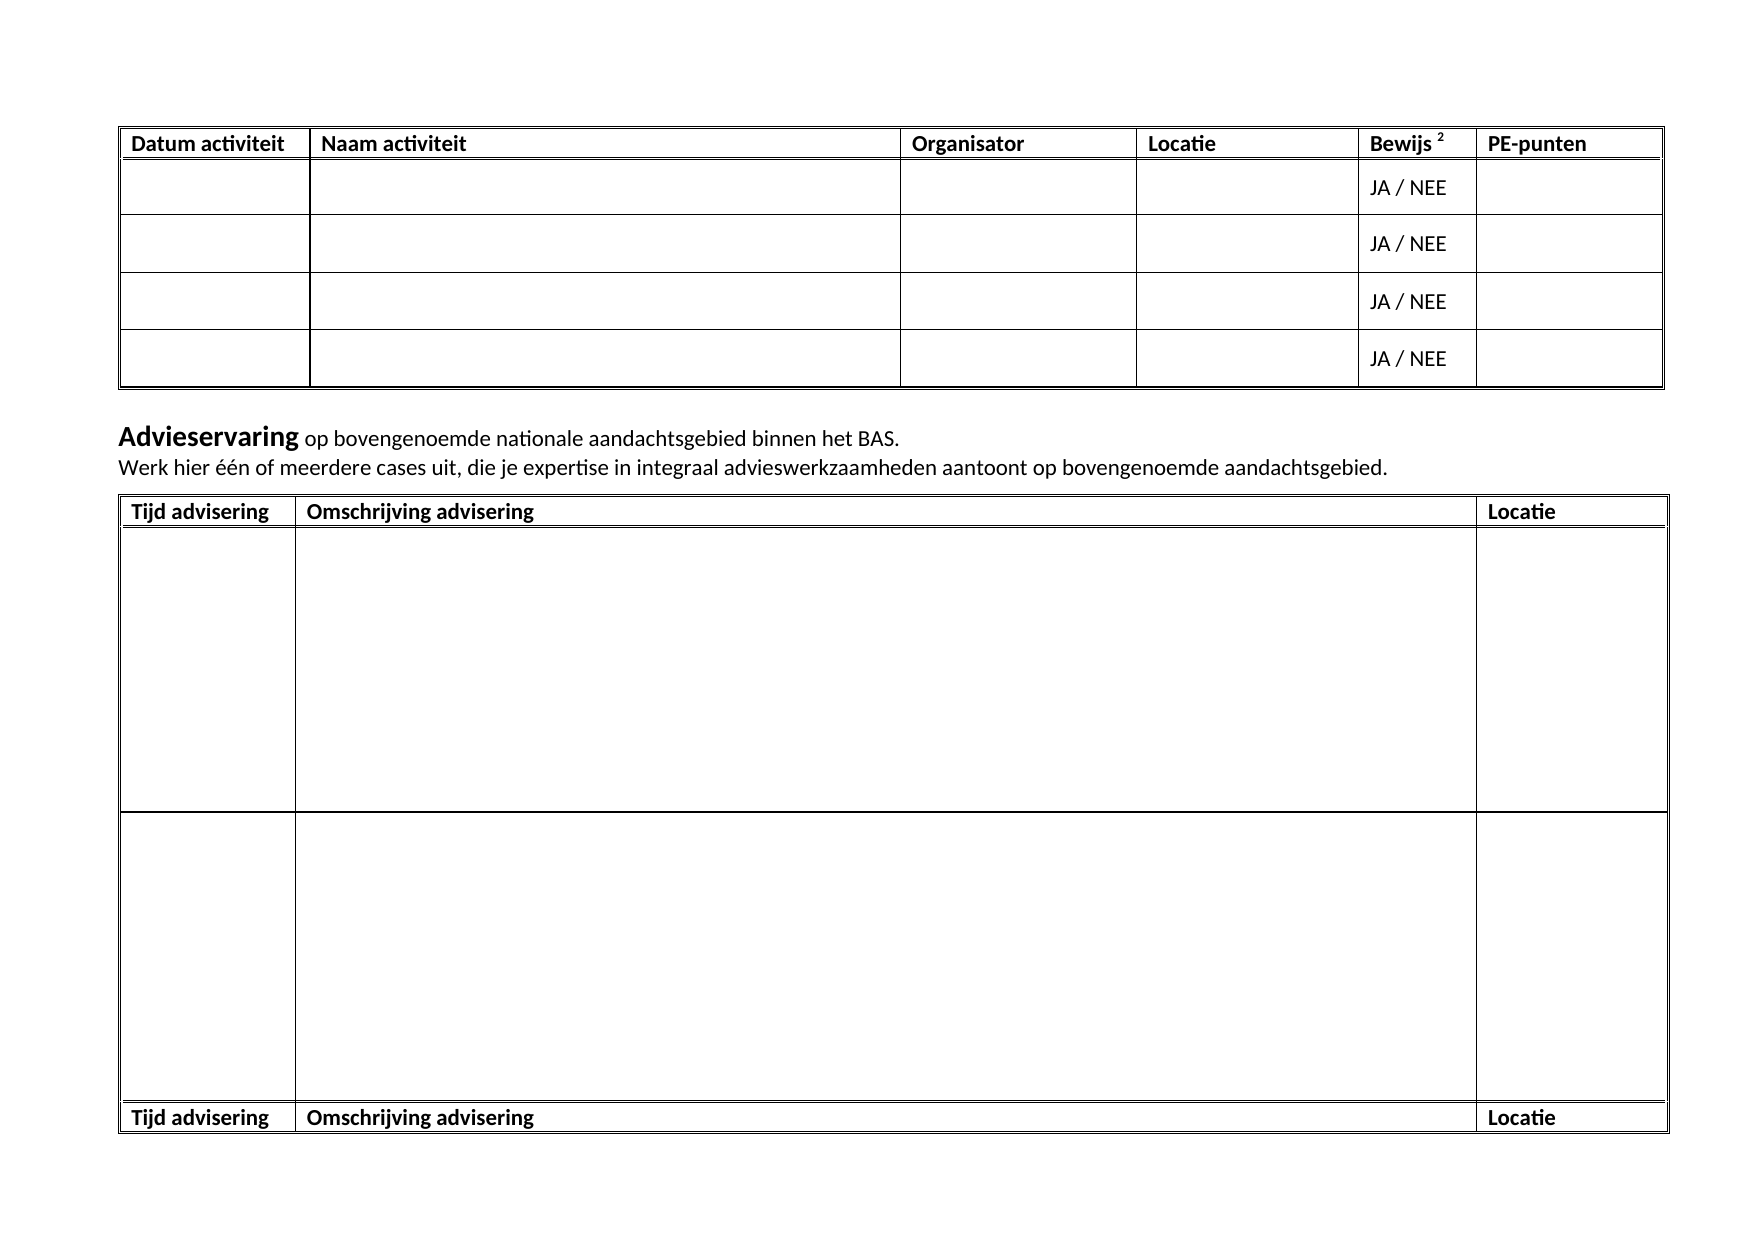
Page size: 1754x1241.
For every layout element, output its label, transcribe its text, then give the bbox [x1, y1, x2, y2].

table_cell JA / NEE [1359, 160, 1476, 214]
table_cell [121, 330, 309, 386]
table_cell Omschrijving advisering [296, 1103, 1476, 1131]
table_header Tijd advisering [121, 497, 295, 525]
table_cell [311, 160, 900, 214]
table_cell [1477, 525, 1668, 811]
table_cell [901, 215, 1136, 272]
table_cell [311, 273, 900, 329]
table_cell [311, 215, 900, 272]
table_cell [296, 528, 1476, 811]
table_cell [1137, 273, 1358, 329]
table_cell Tijd advisering [121, 1100, 295, 1131]
table_cell [1137, 160, 1358, 214]
table_header Locatie [1137, 129, 1358, 157]
table_header Bewijs 2 [1359, 129, 1476, 157]
table_cell [1477, 215, 1662, 272]
table_cell [121, 273, 309, 329]
table_cell [121, 157, 309, 214]
table_header Locatie [1477, 497, 1667, 525]
table_cell [1137, 215, 1358, 272]
table_cell [120, 525, 295, 811]
table_cell [901, 273, 1136, 329]
table_cell Locatie [1477, 1100, 1667, 1131]
text Advieservaring op bovengenoemde nationale aandachtsgebied binnen het BAS. [118, 418, 1665, 453]
text Werk hier één of meerdere cases uit, die je expertise in integraal advieswerkzaamheden aantoont op bovengenoemde aandachtsgebied. [118, 453, 1665, 481]
table_header Naam activiteit [311, 129, 900, 157]
table_cell [296, 813, 1476, 1099]
table_cell JA / NEE [1359, 273, 1476, 329]
table_cell [1477, 813, 1667, 1099]
table_cell [121, 813, 295, 1099]
table_header Datum activiteit [121, 129, 309, 157]
table_header Omschrijving advisering [296, 497, 1476, 525]
table_cell [901, 160, 1136, 214]
table_cell JA / NEE [1359, 330, 1476, 386]
table_cell [1477, 157, 1662, 214]
table_cell [1137, 330, 1358, 386]
table_header PE-punten [1477, 129, 1662, 157]
table_cell [1477, 330, 1662, 386]
table_cell [121, 215, 309, 272]
table_cell [311, 330, 900, 386]
table_cell [1477, 273, 1662, 329]
table_header Organisator [901, 129, 1136, 157]
table_cell [901, 330, 1136, 386]
table_cell JA / NEE [1359, 215, 1476, 272]
